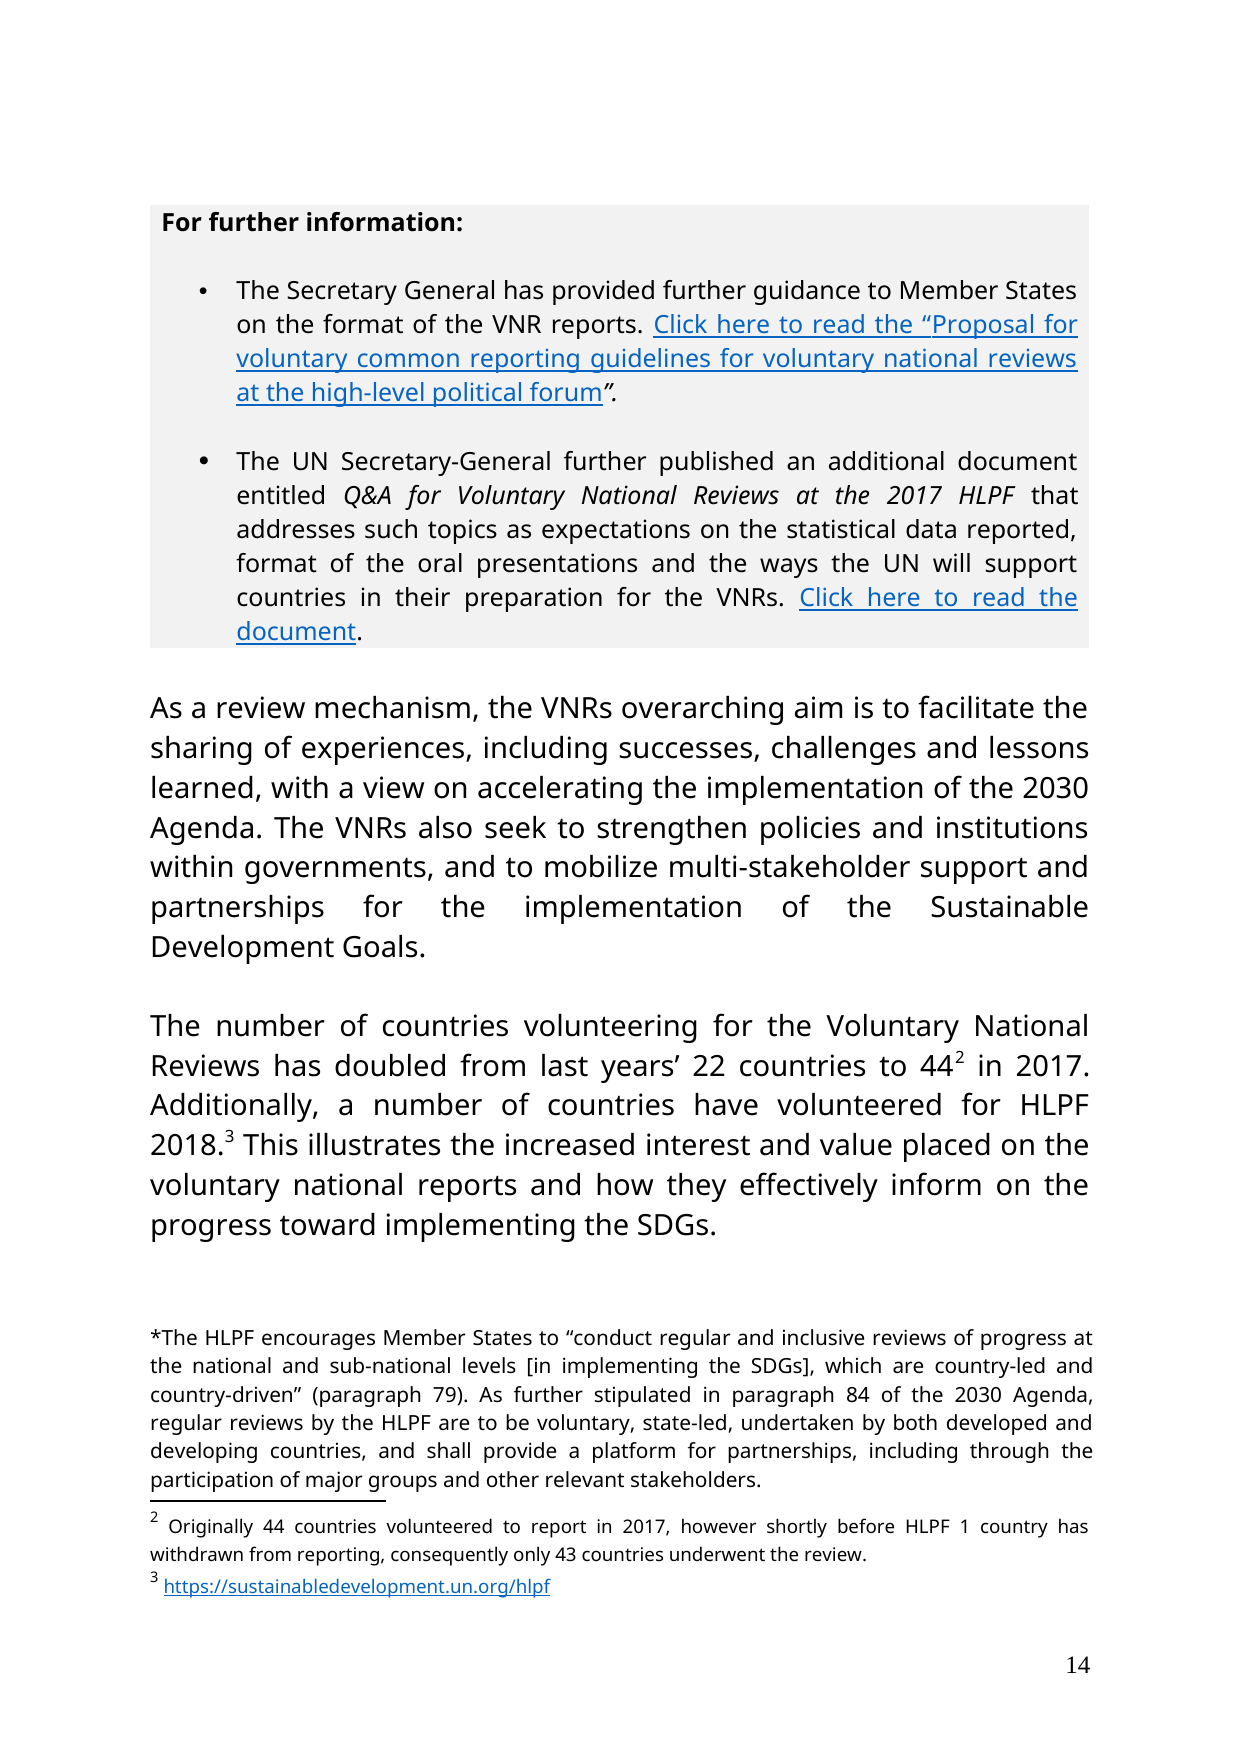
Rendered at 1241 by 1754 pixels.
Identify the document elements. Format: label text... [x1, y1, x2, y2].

table_header For further information: The Secretary General has provided further guidance to Member States on the format of the VNR reports. Click here to read the “Proposal for voluntary common reporting guidelines for voluntary national reviews at the high-level political forum”. The UN Secretary-General further published an additional document entitled Q&A for Voluntary National Reviews at the 2017 HLPF that addresses such topics as expectations on the statistical data reported, format of the oral presentations and the ways the UN will support countries in their preparation for the VNRs. Click here to read the document. [150, 205, 1089, 648]
text As a review mechanism, the VNRs overarching aim is to facilitate the sharing of experiences, including successes, challenges and lessons learned, with a view on accelerating the implementation of the 2030 Agenda. The VNRs also seek to strengthen policies and institutions within governments, and to mobilize multi-stakeholder support and partnerships for the implementation of the Sustainable Development Goals. [150, 688, 1090, 966]
text *The HLPF encourages Member States to “conduct regular and inclusive reviews of progress at the national and sub-national levels [in implementing the SDGs], which are country-led and country-driven” (paragraph 79). As further stipulated in paragraph 84 of the 2030 Agenda, regular reviews by the HLPF are to be voluntary, state-led, undertaken by both developed and developing countries, and shall provide a platform for partnerships, including through the participation of major groups and other relevant stakeholders. [150, 1323, 1095, 1493]
text The number of countries volunteering for the Voluntary National Reviews has doubled from last years’ 22 countries to 44 in 2017. Additionally, a number of countries have volunteered for HLPF 2018. This illustrates the increased interest and value placed on the voluntary national reports and how they effectively inform on the progress toward implementing the SDGs. [150, 1005, 1090, 1243]
